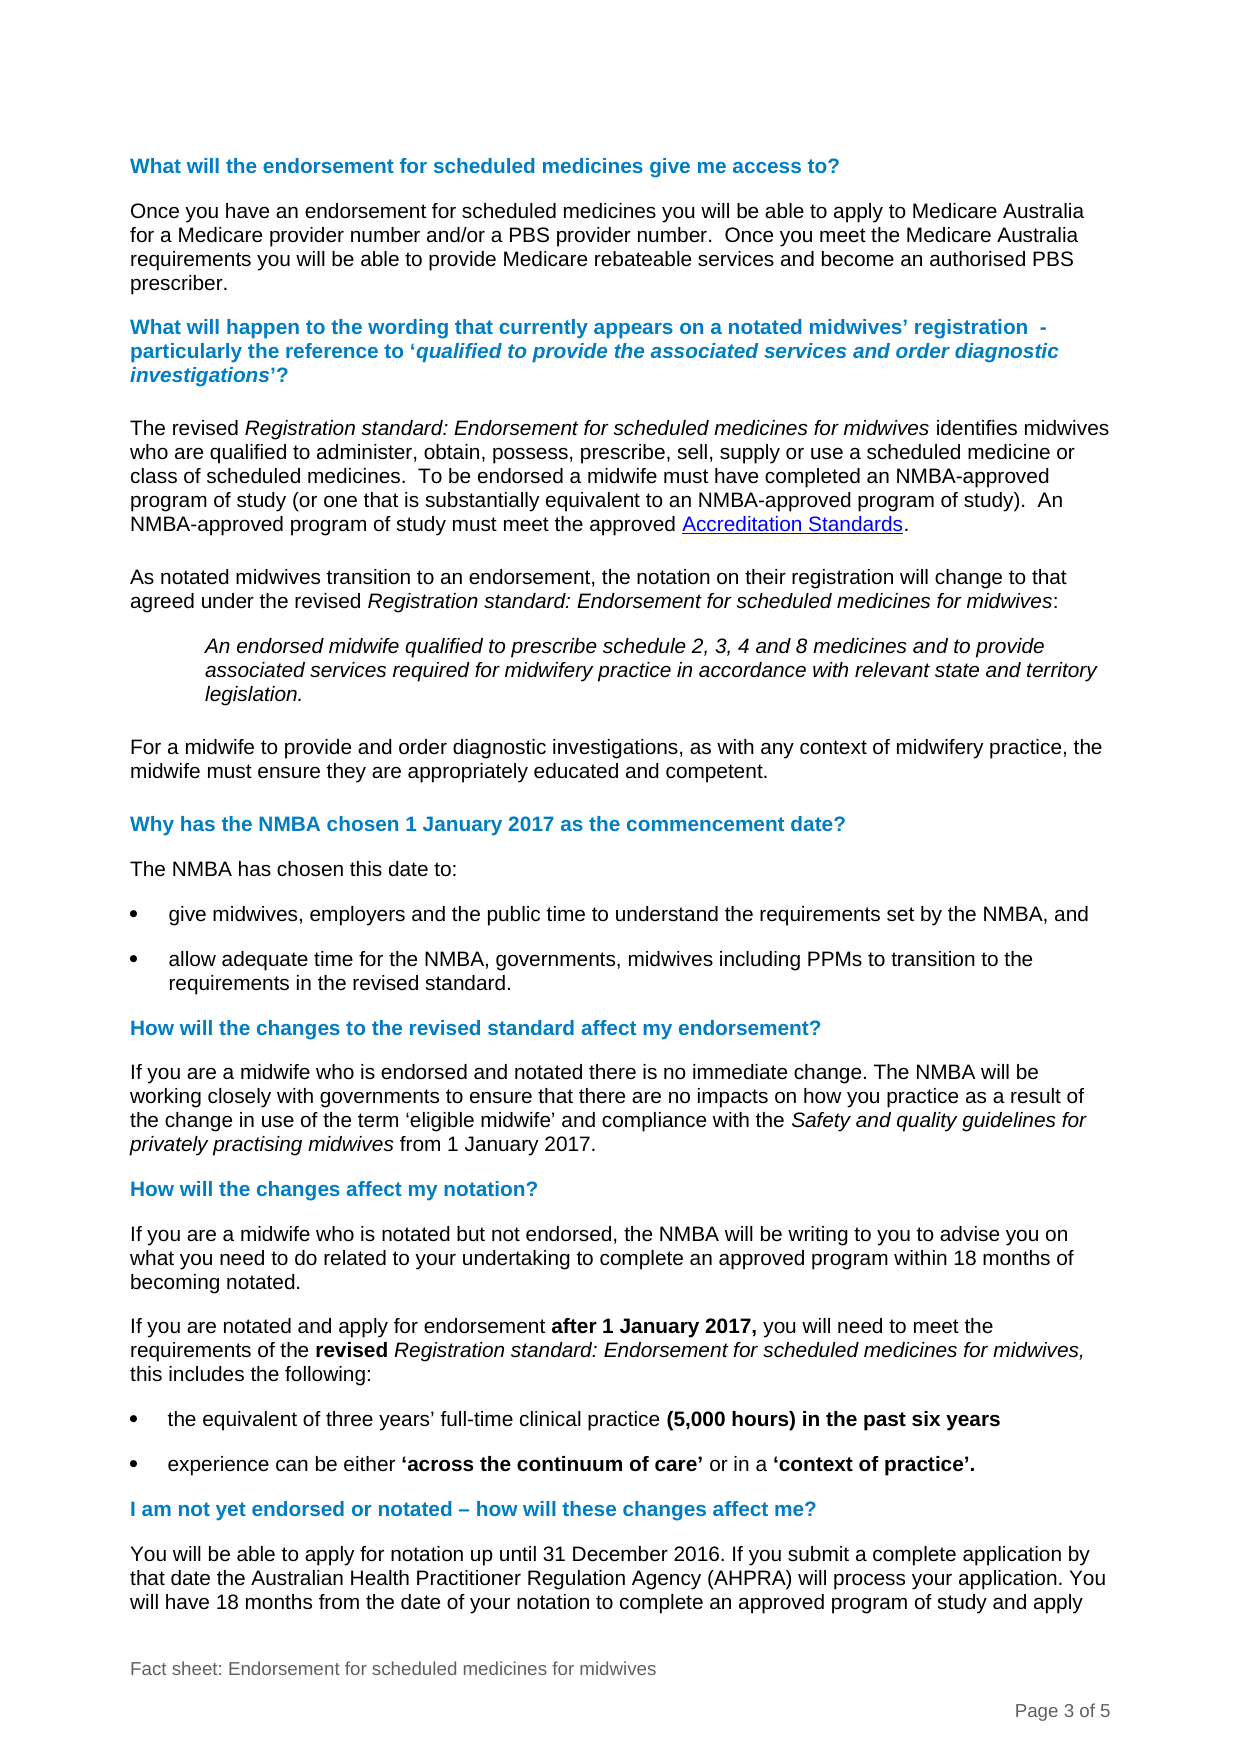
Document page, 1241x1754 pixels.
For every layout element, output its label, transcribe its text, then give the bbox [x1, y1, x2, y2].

text The revised Registration standard: Endorsement for scheduled medicines for midwives identifies midwives who are qualified to administer, obtain, possess, prescribe, sell, supply or use a scheduled medicine or class of scheduled medicines. To be endorsed a midwife must have completed an NMBA-approved program of study (or one that is substantially equivalent to an NMBA-approved program of study). An NMBA-approved program of study must meet the approved Accreditation Standards... [130, 416, 1110, 536]
subtitle How will the changes affect my notation? [130, 1177, 1110, 1201]
text For a midwife to provide and order diagnostic investigations, as with any context of midwifery practice, the midwife must ensure they are appropriately educated and competent. [130, 735, 1110, 783]
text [130, 1542, 1110, 1613]
subtitle How will the changes to the revised standard affect my endorsement? [130, 1015, 1110, 1039]
text Once you have an endorsement for scheduled medicines you will be able to apply to Medicare Australia for a Medicare provider number and/or a PBS provider number. Once you meet the Medicare Australia requirements you will be able to provide Medicare rebateable services and become an authorised PBS prescriber. [130, 198, 1110, 294]
text As notated midwives transition to an endorsement, the notation on their registration will change to that agreed under the revised Registration standard: Endorsement for scheduled medicines for midwives: [130, 565, 1110, 613]
subtitle I am not yet endorsed or notated – how will these changes affect me? [130, 1497, 1110, 1521]
subtitle Why has the NMBA chosen 1 January 2017 as the commencement date? [130, 812, 1110, 836]
subtitle What will happen to the wording that currently appears on a notated midwives’ registration - particularly the reference to ‘qualified to provide the associated services and order diagnostic investigations’? [130, 315, 1110, 387]
text The NMBA has chosen this date to: [130, 857, 1110, 881]
text An endorsed midwife qualified to prescribe schedule 2, 3, 4 and 8 medicines and to provide associated services required for midwifery practice in accordance with relevant state and territory legislation. [205, 634, 1110, 706]
text If you are notated and apply for endorsement after 1 January 2017, you will need to meet the requirements of the revised Registration standard: Endorsement for scheduled medicines for midwives, this includes the following: [130, 1314, 1110, 1386]
text allow adequate time for the NMBA, governments, midwives including PPMs to transition to the requirements in the revised standard. [130, 947, 1110, 994]
list the equivalent of three years’ full-time clinical practice (5,000 hours) in the past six years [130, 1407, 1110, 1431]
subtitle What will the endorsement for scheduled medicines give me access to? [130, 154, 1110, 178]
text give midwives, employers and the public time to understand the requirements set by the NMBA, and [130, 902, 1110, 926]
list experience can be either ‘across the continuum of care’ or in a ‘context of practice’. [130, 1452, 1110, 1476]
text If you are a midwife who is endorsed and notated there is no immediate change. The NMBA will be working closely with governments to ensure that there are no impacts on how you practice as a result of the change in use of the term ‘eligible midwife’ and compliance with the Safety and quality guidelines for privately practising midwives from 1 January 2017. [130, 1060, 1110, 1156]
text If you are a midwife who is notated but not endorsed, the NMBA will be writing to you to advise you on what you need to do related to your undertaking to complete an approved program within 18 months of becoming notated. [130, 1222, 1110, 1293]
